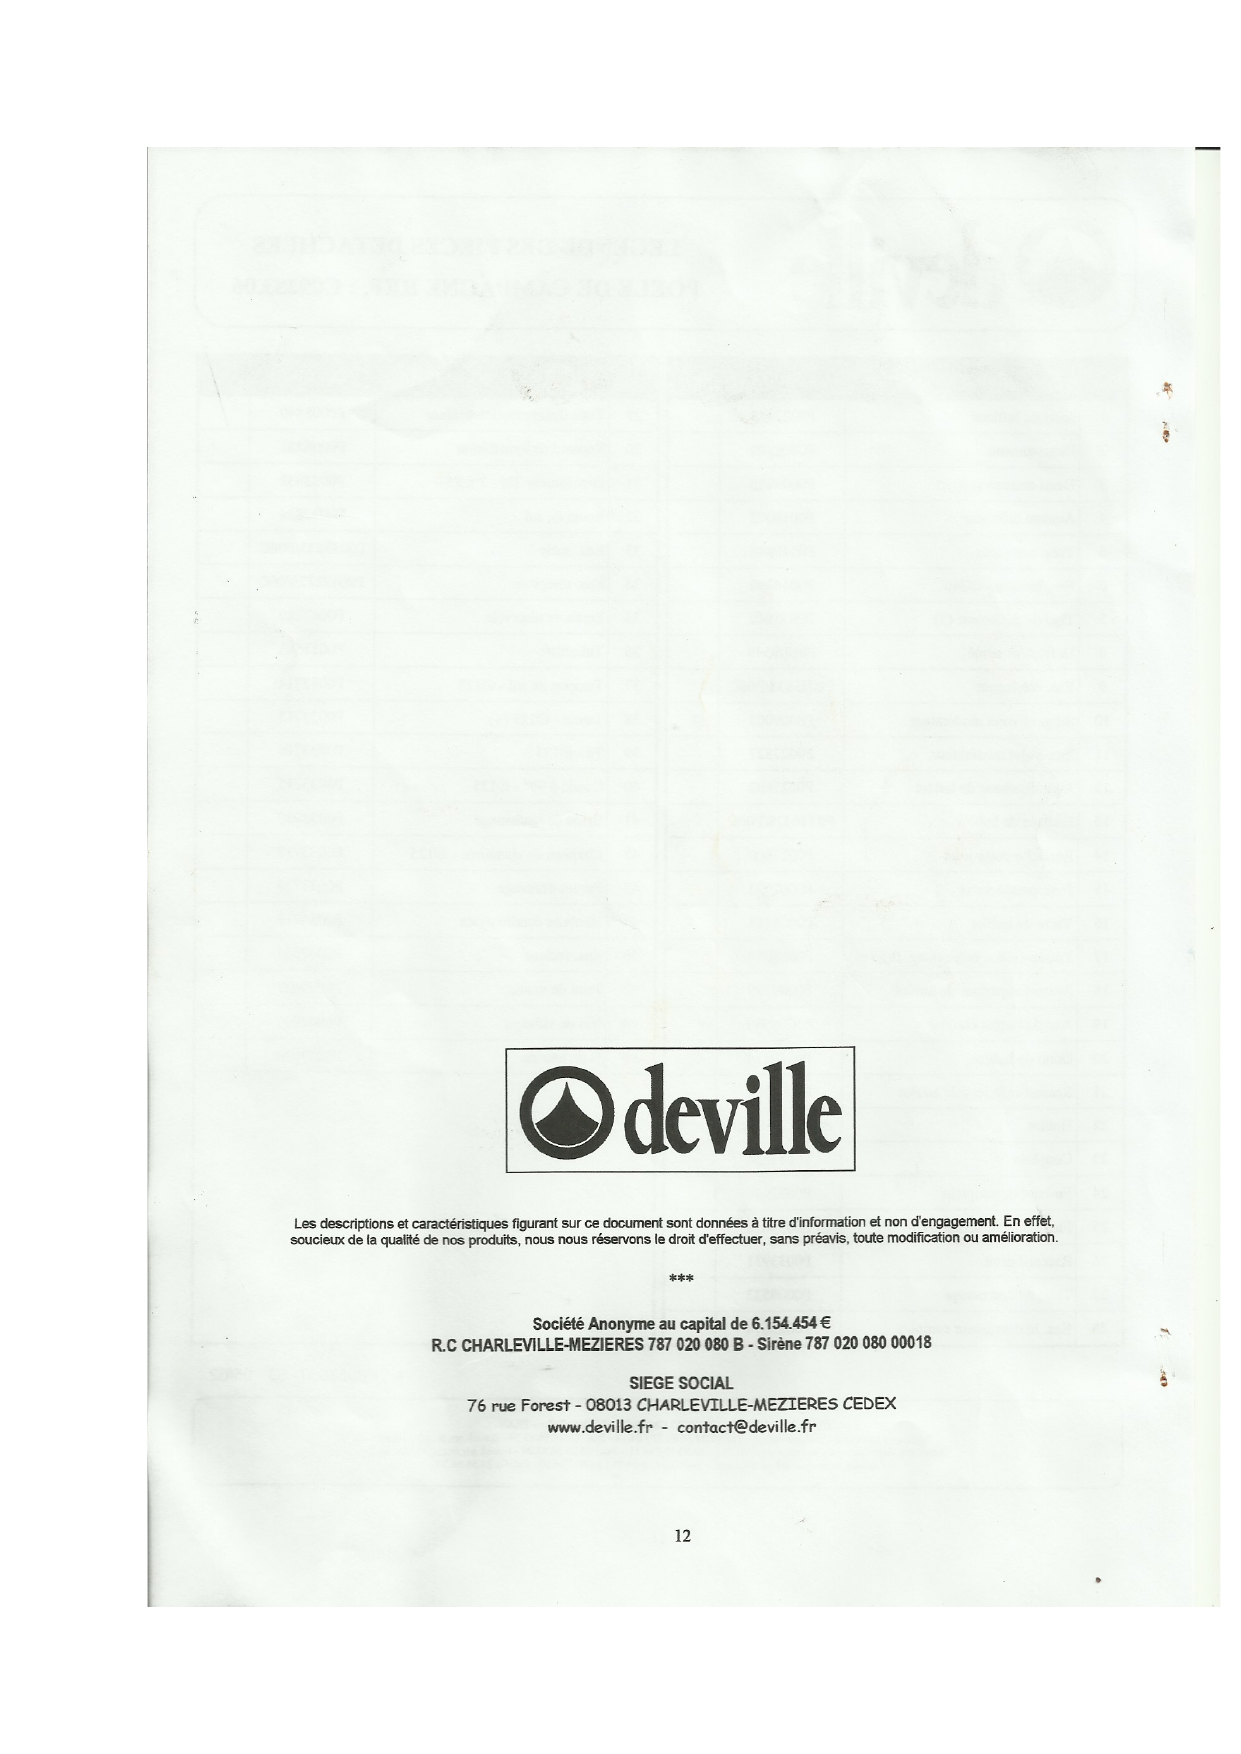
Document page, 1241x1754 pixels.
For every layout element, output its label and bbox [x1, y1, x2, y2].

picture [147, 147, 1221, 1607]
